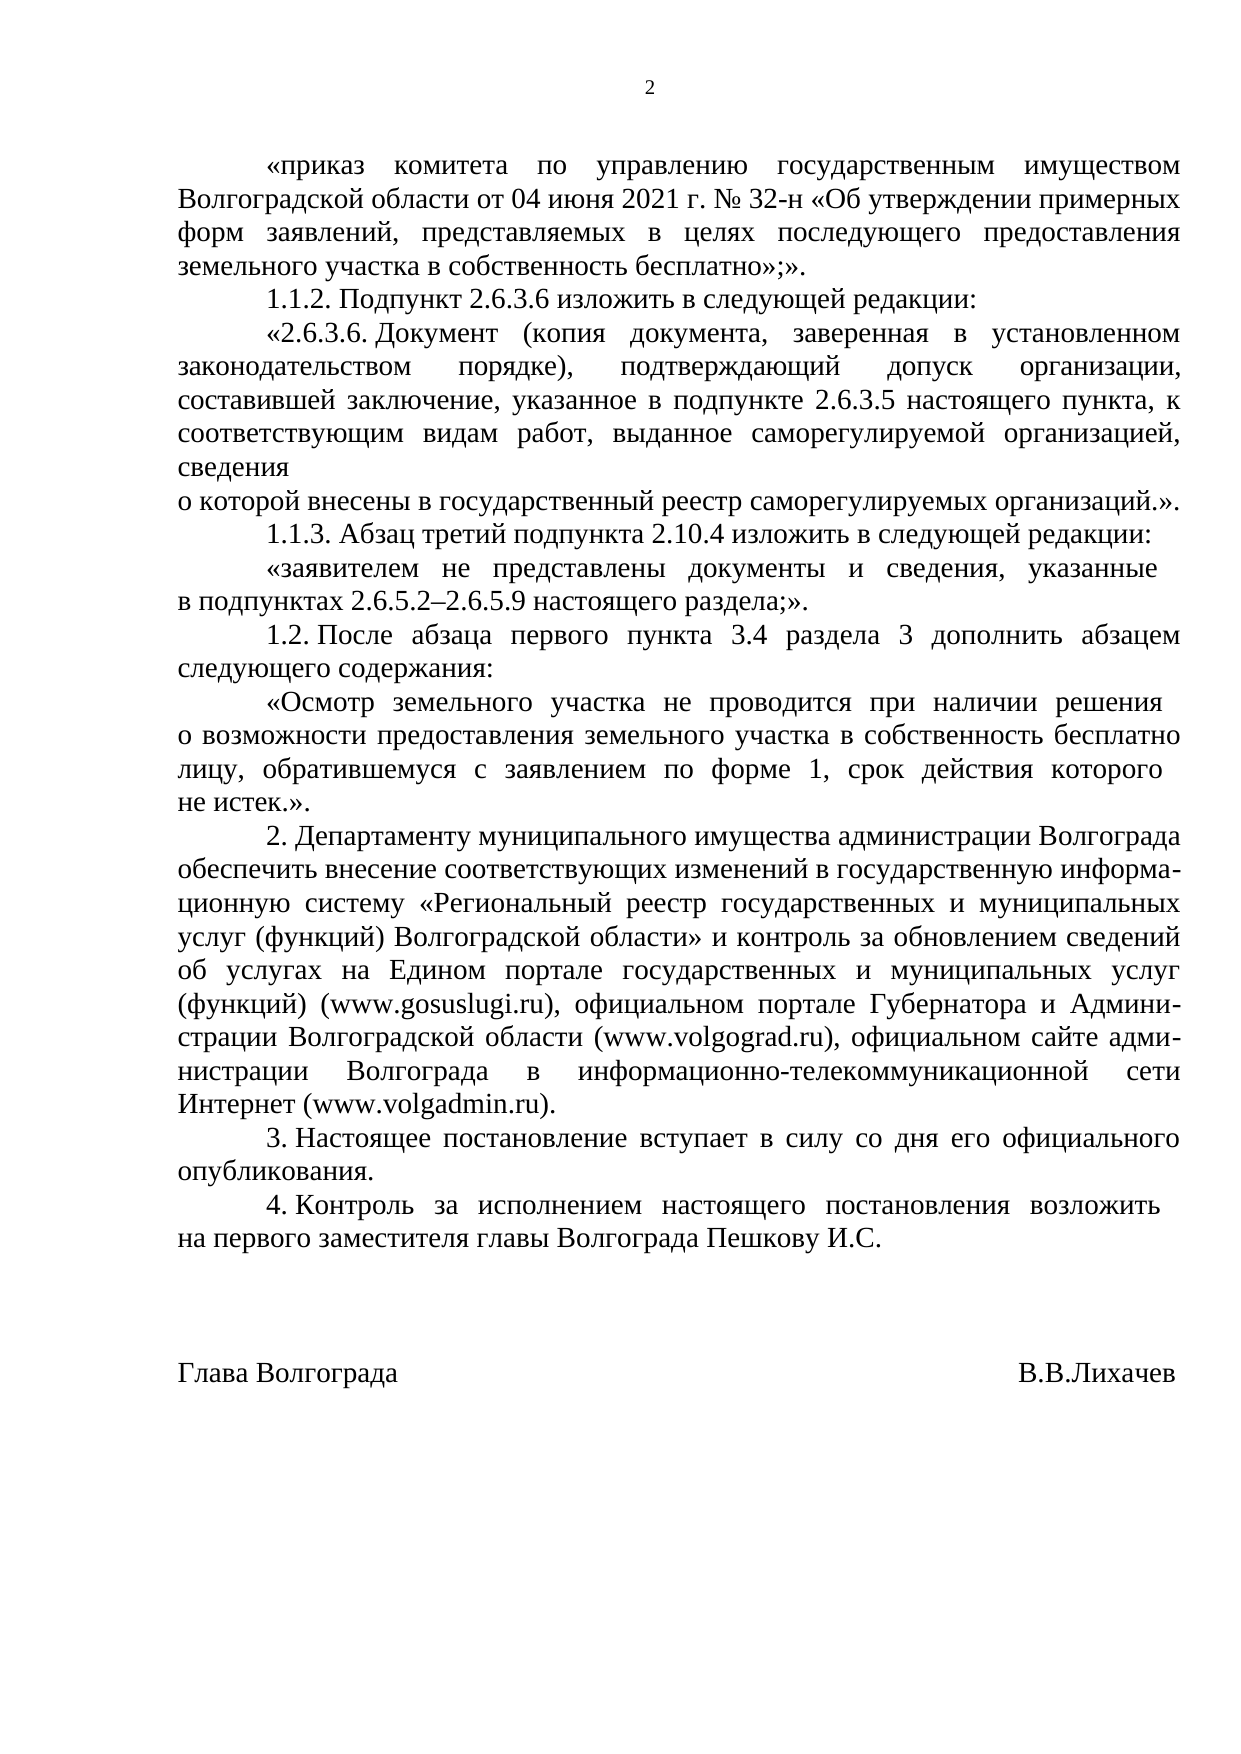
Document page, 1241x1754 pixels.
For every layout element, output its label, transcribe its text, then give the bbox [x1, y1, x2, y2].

text «приказ комитета по управлению государственным имуществом Волгоградской области от 04 июня 2021 г. № 32-н «Об утверждении примерных форм заявлений, представляемых в целях последующего предоставления земельного участка в собственность бесплатно»;». [177, 147, 1181, 281]
text «Осмотр земельного участка не проводится при наличии решения о возможности предоставления земельного участка в собственность бесплатно лицу, обратившемуся с заявлением по форме 1, срок действия которого не истек.». [177, 684, 1181, 818]
text «2.6.3.6. Документ (копия документа, заверенная в установленном законодательством порядке), подтверждающий допуск организации, составившей заключение, указанное в подпункте 2.6.3.5 настоящего пункта, к соответствующим видам работ, выданное саморегулируемой организацией, сведения о которой внесены в государственный реестр саморегулируемых организаций.». [177, 315, 1181, 516]
text 1.1.2. Подпункт 2.6.3.6 изложить в следующей редакции: [177, 281, 1181, 315]
text Глава Волгограда В.В.Лихачев [177, 1355, 1181, 1388]
text 1.2. После абзаца первого пункта 3.4 раздела 3 дополнить абзацем следующего содержания: [177, 617, 1181, 684]
text 2. Департаменту муниципального имущества администрации Волгограда обеспечить внесение соответствующих изменений в государственную информационную систему «Региональный реестр государственных и муниципальных услуг (функций) Волгоградской области» и контроль за обновлением сведений об услугах на Едином портале государственных и муниципальных услуг (функций) (www.gosuslugi.ru), официальном портале Губернатора и Администрации Волгоградской области (www.volgograd.ru), официальном сайте администрации Волгограда в информационно-телекоммуникационной сети Интернет (www.volgadmin.ru). [177, 818, 1181, 1120]
text 1.1.3. Абзац третий подпункта 2.10.4 изложить в следующей редакции: [177, 516, 1181, 550]
text 3. Настоящее постановление вступает в силу со дня его официального опубликования. [177, 1120, 1181, 1187]
text «заявителем не представлены документы и сведения, указанные в подпунктах 2.6.5.2–2.6.5.9 настоящего раздела;». [177, 550, 1181, 617]
text 4. Контроль за исполнением настоящего постановления возложить на первого заместителя главы Волгограда Пешкову И.С. [177, 1187, 1181, 1254]
